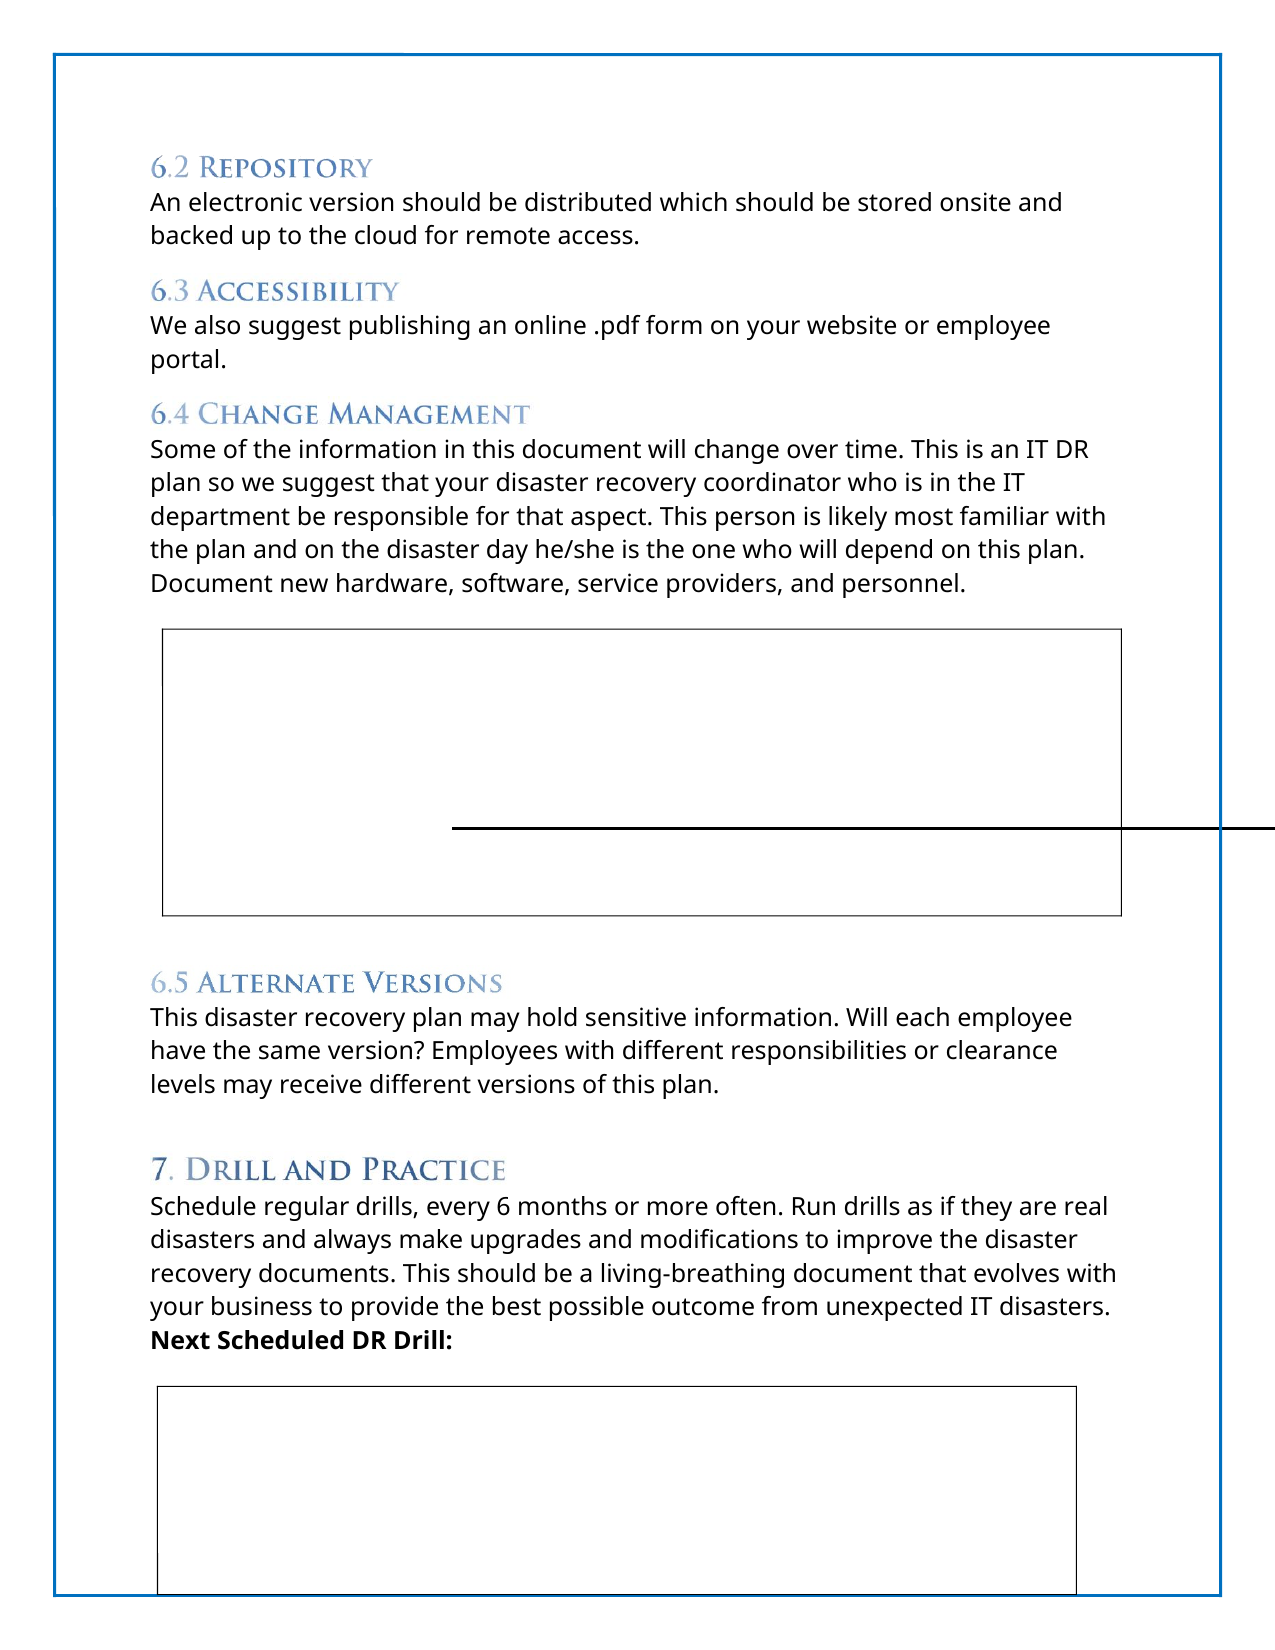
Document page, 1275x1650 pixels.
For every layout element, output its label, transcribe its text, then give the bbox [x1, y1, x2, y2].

picture [150, 1151, 523, 1188]
picture [150, 273, 413, 307]
text Some of the information in this document will change over time. This is an IT DR plan so we suggest that your disaster recovery coordinator who is in the IT department be responsible for that aspect. This person is likely most familiar with the plan and on the disaster day he/she is the one who will depend on this plan. Document new hardware, software, service providers, and personnel. [150, 431, 1117, 600]
picture [150, 965, 519, 999]
picture [150, 150, 388, 184]
picture [150, 396, 549, 431]
text An electronic version should be distributed which should be stored onsite and backed up to the cloud for remote access. [150, 184, 1112, 252]
text This disaster recovery plan may hold sensitive information. Will each employee have the same version? Employees with different responsibilities or clearance levels may receive different versions of this plan. [150, 999, 1110, 1101]
text We also suggest publishing an online .pdf form on your website or employee portal. [150, 307, 1119, 375]
text Schedule regular drills, every 6 months or more often. Run drills as if they are real disasters and always make upgrades and modifications to improve the disaster recovery documents. This should be a living-breathing document that evolves with your business to provide the best possible outcome from unexpected IT disasters. Next Scheduled DR Drill: [150, 1188, 1119, 1357]
